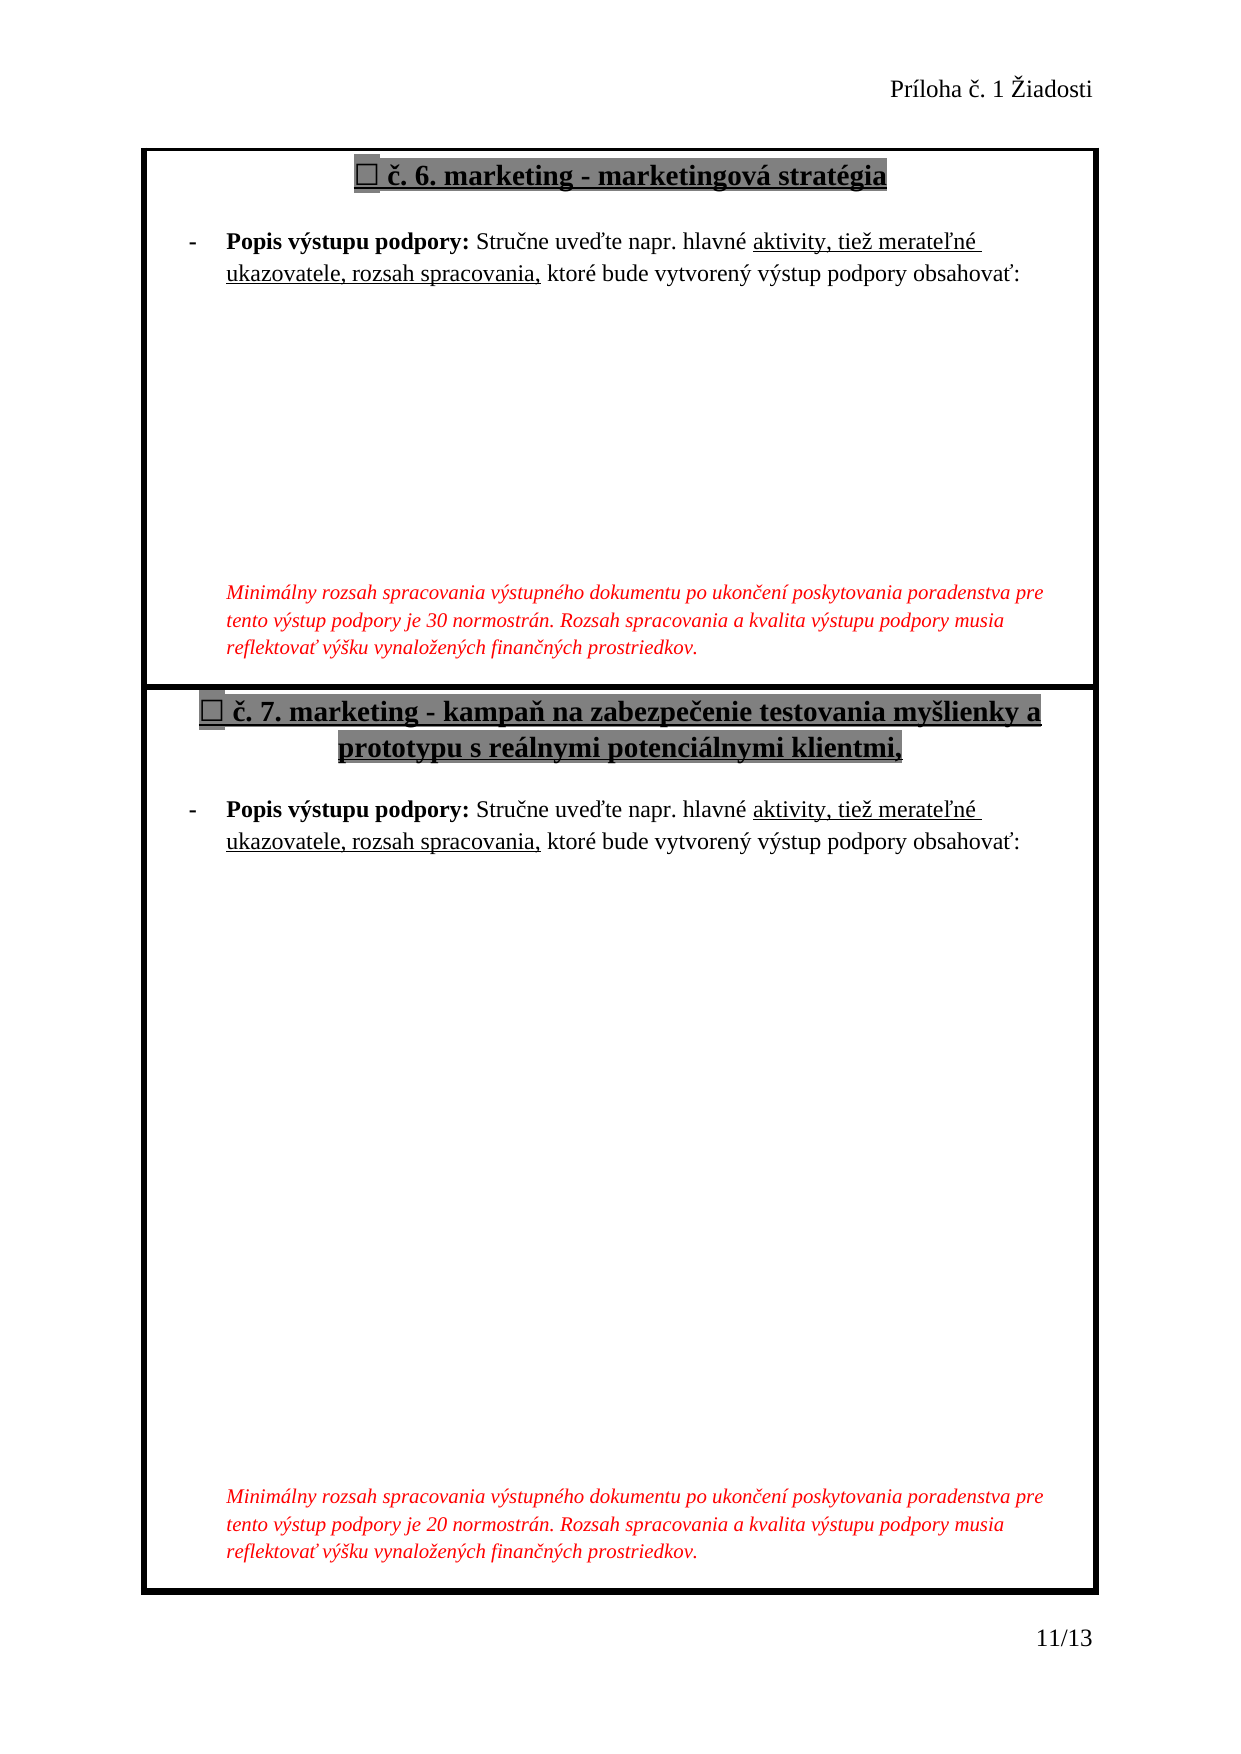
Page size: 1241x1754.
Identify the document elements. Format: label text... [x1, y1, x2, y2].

table_cell č. 7. marketing - kampaň na zabezpečenie testovania myšlienky a prototypu s reálnymi potenciálnymi klientmi, Popis výstupu podpory: Stručne uveďte napr. hlavné aktivity, tiež merateľné ukazovatele, rozsah spracovania, ktoré bude vytvorený výstup podpory obsahovať: Minimálny rozsah spracovania výstupného dokumentu po ukončení poskytovania poradenstva pre tento výstup podpory je 20 normostrán. Rozsah spracovania a kvalita výstupu podpory musia reflektovať výšku vynaložených finančných prostriedkov. [147, 690, 1093, 1588]
table_cell č. 6. marketing - marketingová stratégia Popis výstupu podpory: Stručne uveďte napr. hlavné aktivity, tiež merateľné ukazovatele, rozsah spracovania, ktoré bude vytvorený výstup podpory obsahovať: Minimálny rozsah spracovania výstupného dokumentu po ukončení poskytovania poradenstva pre tento výstup podpory je 30 normostrán. Rozsah spracovania a kvalita výstupu podpory musia reflektovať výšku vynaložených finančných prostriedkov. [147, 151, 1093, 684]
